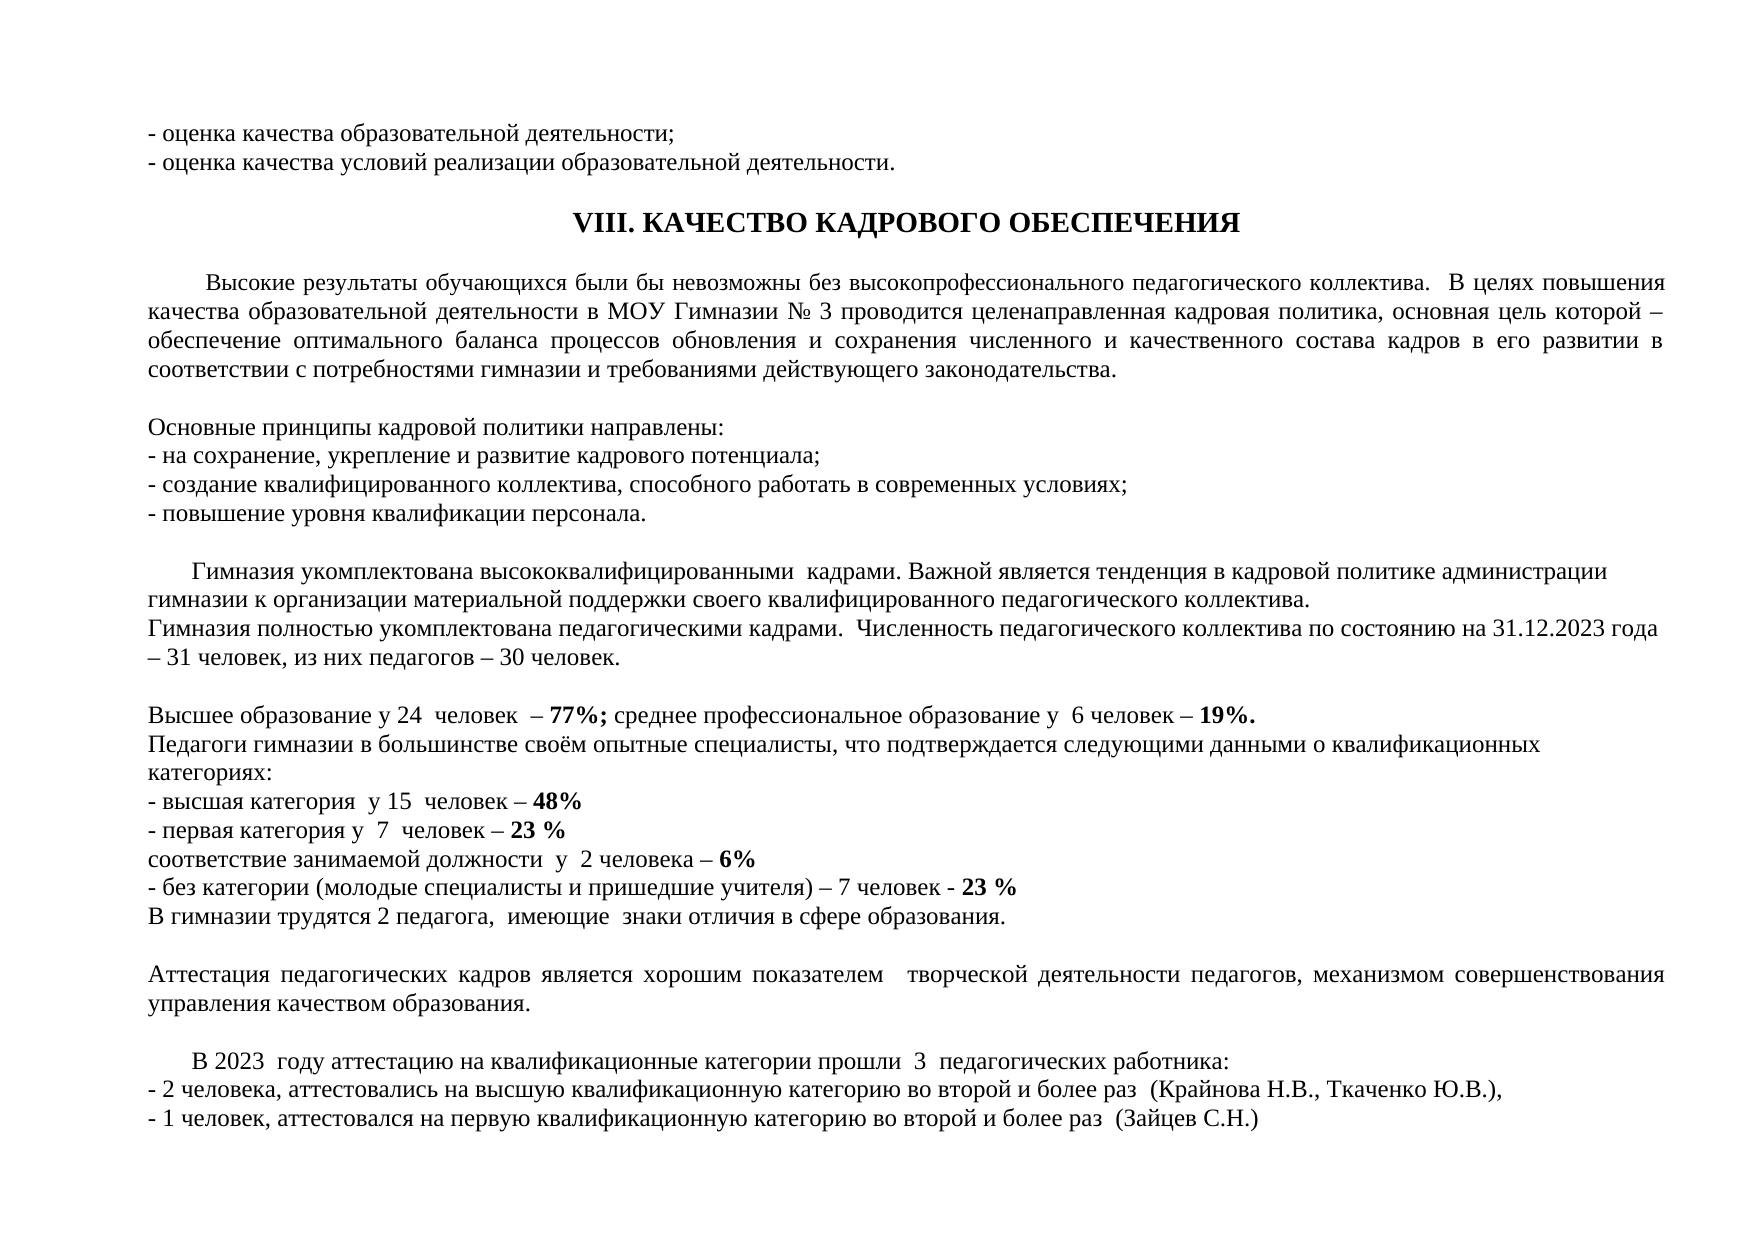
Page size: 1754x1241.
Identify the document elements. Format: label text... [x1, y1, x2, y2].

text Высшее образование у 24 человек – 77%; среднее профессиональное образование у 6 человек – 19%. Педагоги гимназии в большинстве своём опытные специалисты, что подтверждается следующими данными о квалификационных категориях: - высшая категория у 15 человек – 48% - первая категория у 7 человек – 23 % соответствие занимаемой должности у 2 человека – 6% - без категории (молодые специалисты и пришедшие учителя) – 7 человек - 23 % В гимназии трудятся 2 педагога, имеющие знаки отличия в сфере образования. [148, 700, 1665, 930]
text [148, 118, 1665, 176]
text Гимназия укомплектована высококвалифицированными кадрами. Важной является тенденция в кадровой политике администрации гимназии к организации материальной поддержки своего квалифицированного педагогического коллектива. Гимназия полностью укомплектована педагогическими кадрами. Численность педагогического коллектива по состоянию на 31.12.2023 года – 31 человек, из них педагогов – 30 человек. [148, 556, 1665, 671]
text Основные принципы кадровой политики направлены: - на сохранение, укрепление и развитие кадрового потенциала; - создание квалифицированного коллектива, способного работать в современных условиях; - повышение уровня квалификации персонала. [148, 412, 1665, 527]
text Высокие результаты обучающихся были бы невозможны без высокопрофессионального педагогического коллектива. В целях повышения качества образовательной деятельности в МОУ Гимназии № 3 проводится целенаправленная кадровая политика, основная цель которой – обеспечение оптимального баланса процессов обновления и сохранения численного и качественного состава кадров в его развитии в соответствии с потребностями гимназии и требованиями действующего законодательства. [148, 267, 1665, 382]
text Аттестация педагогических кадров является хорошим показателем творческой деятельности педагогов, механизмом совершенствования управления качеством образования. [148, 959, 1665, 1017]
text В 2023 году аттестацию на квалификационные категории прошли 3 педагогических работника: - 2 человека, аттестовались на высшую квалификационную категорию во второй и более раз (Крайнова Н.В., Ткаченко Ю.В.), - 1 человек, аттестовался на первую квалификационную категорию во второй и более раз (Зайцев С.Н.) [148, 1046, 1665, 1132]
text VIII. КАЧЕСТВО КАДРОВОГО ОБЕСПЕЧЕНИЯ [148, 205, 1665, 238]
